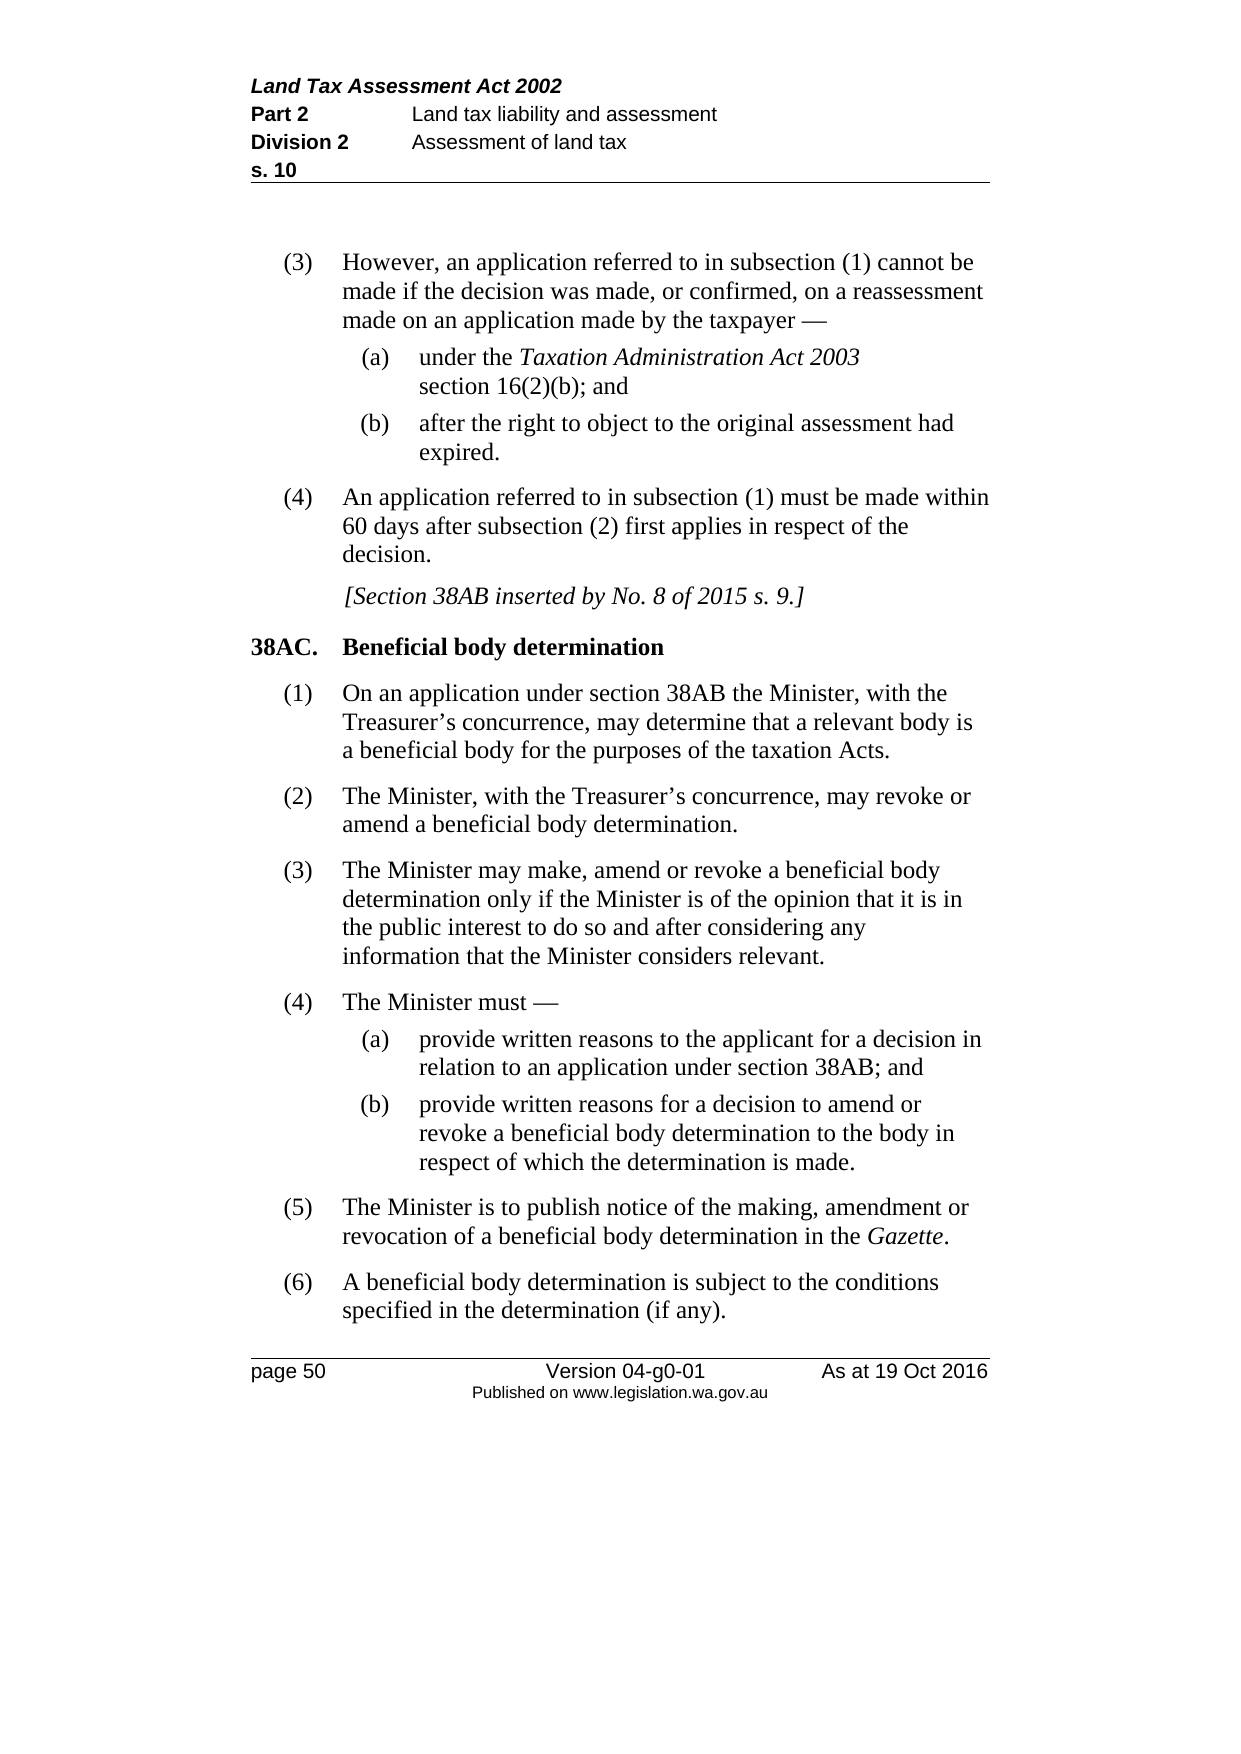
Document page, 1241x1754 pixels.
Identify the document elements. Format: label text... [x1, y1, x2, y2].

subtitle 38AC. Beneficial body determination [251, 632, 990, 661]
text (2) The Minister, with the Treasurer’s concurrence, may revoke or amend a beneficial body determination. [251, 781, 990, 838]
text (4) An application referred to in subsection (1) must be made within 60 days after subsection (2) first applies in respect of the decision. [251, 482, 990, 568]
text (1) On an application under section 38AB the Minister, with the Treasurer’s concurrence, may determine that a relevant body is a beneficial body for the purposes of the taxation Acts. [251, 678, 990, 764]
text (b) after the right to object to the original assessment had expired. [251, 408, 990, 465]
text (6) A beneficial body determination is subject to the conditions specified in the determination (if any). [251, 1267, 990, 1324]
text (3) The Minister may make, amend or revoke a beneficial body determination only if the Minister is of the opinion that it is in the public interest to do so and after considering any information that the Minister considers relevant. [251, 855, 990, 970]
text (4) The Minister must — [251, 987, 990, 1015]
text (b) provide written reasons for a decision to amend or revoke a beneficial body determination to the body in respect of which the determination is made. [251, 1089, 990, 1176]
text [Section 38AB inserted by No. 8 of 2015 s. 9.] [251, 581, 990, 609]
text (5) The Minister is to publish notice of the making, amendment or revocation of a beneficial body determination in the Gazette. [251, 1192, 990, 1250]
text (3) However, an application referred to in subsection (1) cannot be made if the decision was made, or confirmed, on a reassessment made on an application made by the taxpayer — [251, 247, 990, 334]
text (a) provide written reasons to the applicant for a decision in relation to an application under section 38AB; and [251, 1024, 990, 1081]
text (a) under the Taxation Administration Act 2003 section 16(2)(b); and [251, 342, 990, 399]
